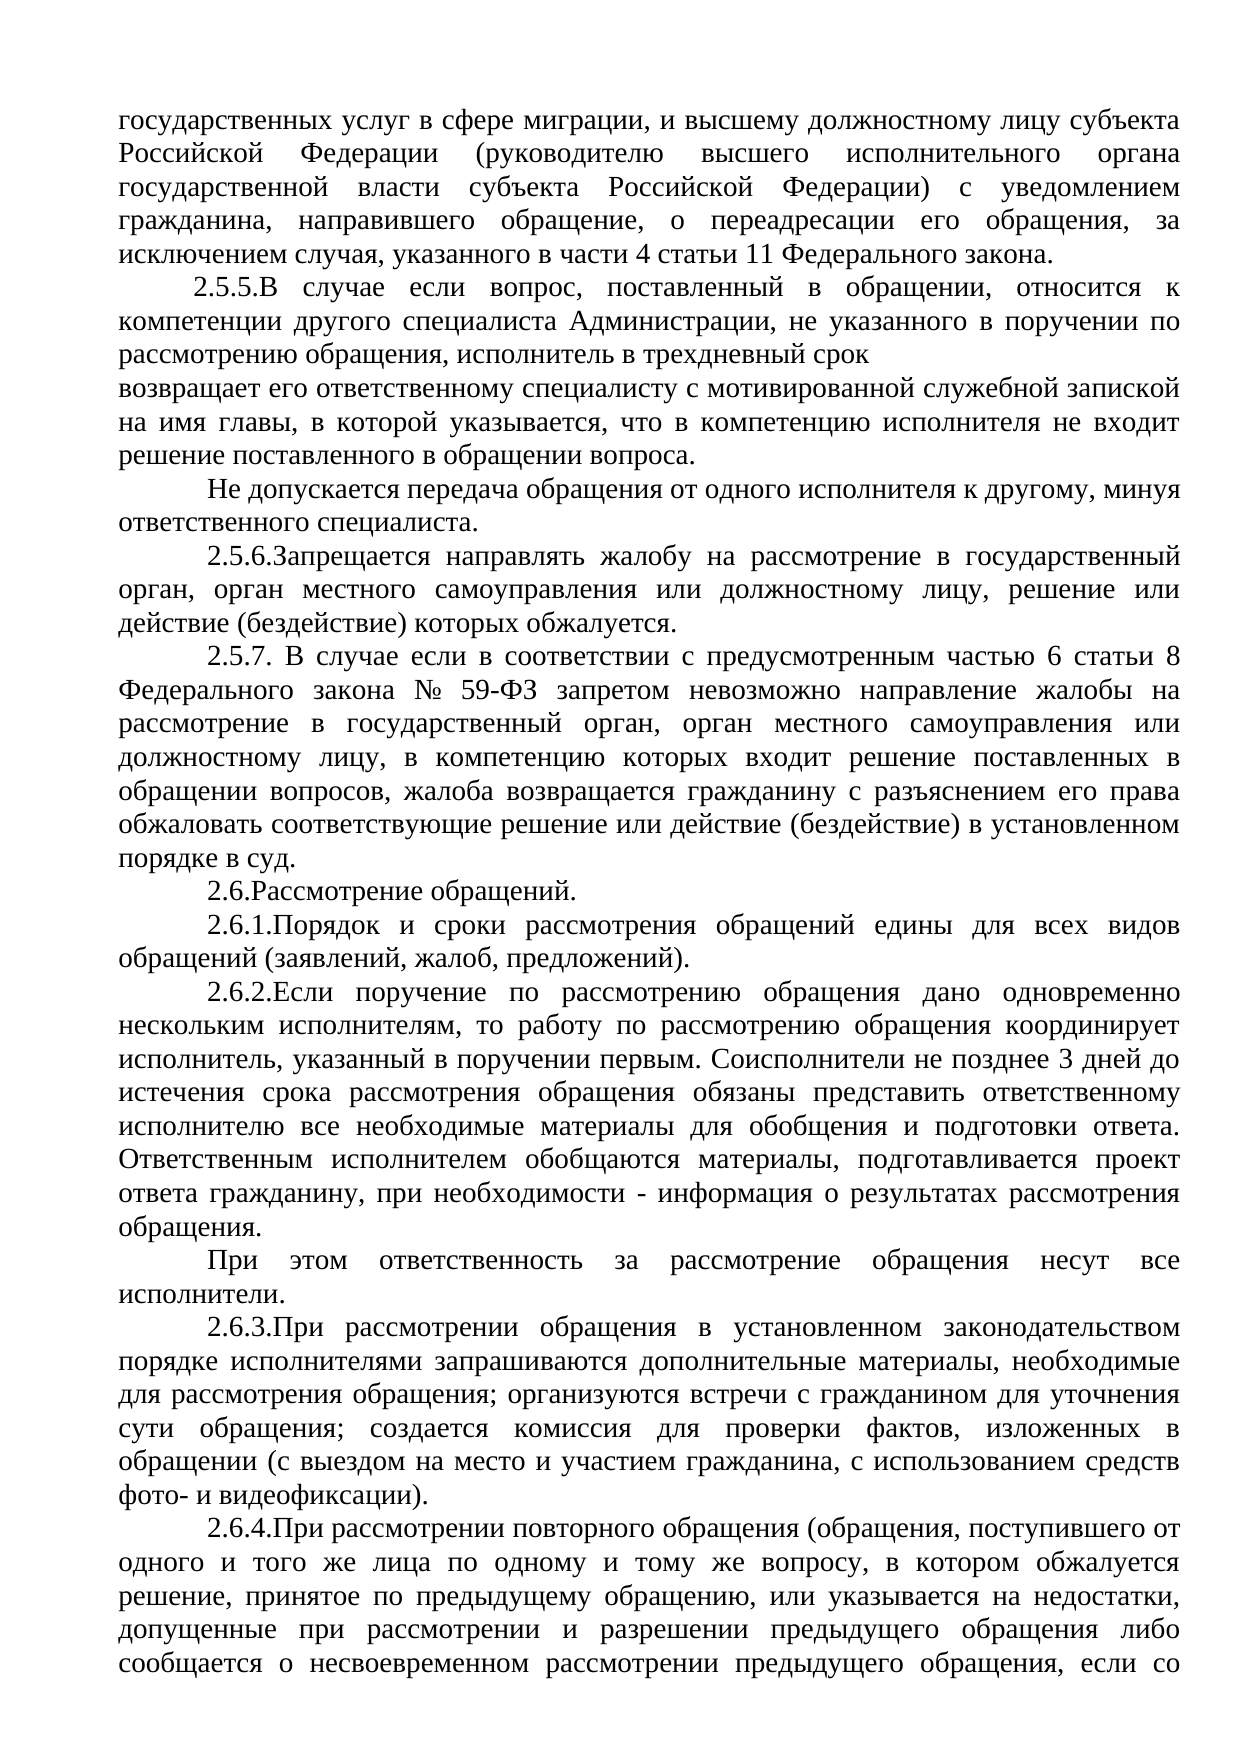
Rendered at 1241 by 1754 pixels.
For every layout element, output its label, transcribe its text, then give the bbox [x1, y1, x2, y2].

text 2.6.2.Если поручение по рассмотрению обращения дано одновременно нескольким исполнителям, то работу по рассмотрению обращения координирует исполнитель, указанный в поручении первым. Соисполнители не позднее 3 дней до истечения срока рассмотрения обращения обязаны представить ответственному исполнителю все необходимые материалы для обобщения и подготовки ответа. Ответственным исполнителем обобщаются материалы, подготавливается проект ответа гражданину, при необходимости - информация о результатах рассмотрения обращения. [118, 974, 1181, 1242]
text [118, 102, 1181, 269]
text 2.5.6.Запрещается направлять жалобу на рассмотрение в государственный орган, орган местного самоуправления или должностному лицу, решение или действие (бездействие) которых обжалуется. [118, 538, 1181, 638]
text При этом ответственность за рассмотрение обращения несут все исполнители. [118, 1242, 1181, 1309]
text 2.6.1.Порядок и сроки рассмотрения обращений едины для всех видов обращений (заявлений, жалоб, предложений). [118, 907, 1181, 974]
text 2.5.7. В случае если в соответствии с предусмотренным частью 6 статьи 8 Федерального закона № 59-ФЗ запретом невозможно направление жалобы на рассмотрение в государственный орган, орган местного самоуправления или должностному лицу, в компетенцию которых входит решение поставленных в обращении вопросов, жалоба возвращается гражданину с разъяснением его права обжаловать соответствующие решение или действие (бездействие) в установленном порядке в суд. [118, 638, 1181, 873]
text 2.6.Рассмотрение обращений. [118, 873, 1181, 907]
text 2.5.5.В случае если вопрос, поставленный в обращении, относится к компетенции другого специалиста Администрации, не указанного в поручении по рассмотрению обращения, исполнитель в трехдневный срок [118, 269, 1181, 370]
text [118, 1511, 1181, 1678]
text 2.6.3.При рассмотрении обращения в установленном законодательством порядке исполнителями запрашиваются дополнительные материалы, необходимые для рассмотрения обращения; организуются встречи с гражданином для уточнения сути обращения; создается комиссия для проверки фактов, изложенных в обращении (с выездом на место и участием гражданина, с использованием средств фото- и видеофиксации). [118, 1309, 1181, 1511]
text возвращает его ответственному специалисту с мотивированной служебной запиской на имя главы, в которой указывается, что в компетенцию исполнителя не входит решение поставленного в обращении вопроса. [118, 370, 1181, 471]
text Не допускается передача обращения от одного исполнителя к другому, минуя ответственного специалиста. [118, 471, 1181, 538]
